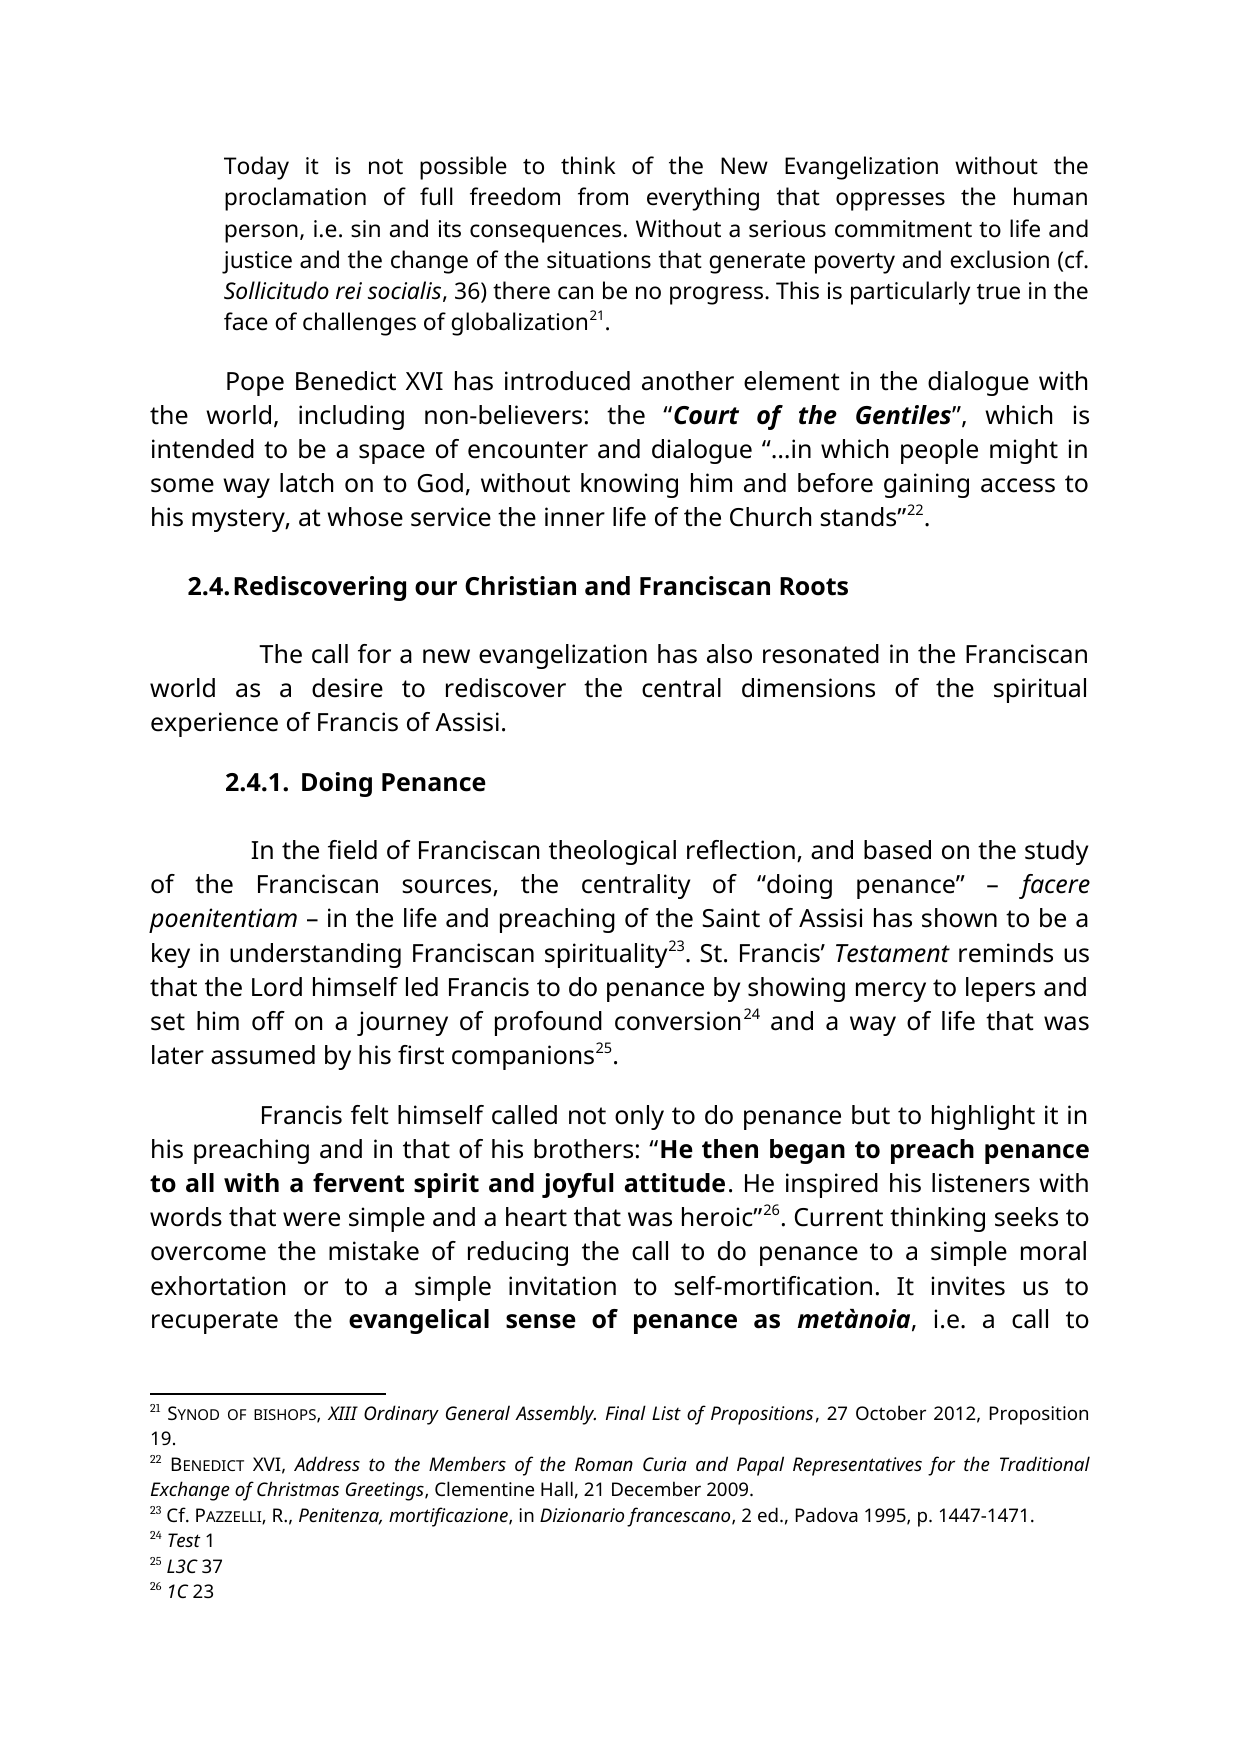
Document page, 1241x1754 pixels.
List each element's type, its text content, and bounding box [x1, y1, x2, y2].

text The call for a new evangelization has also resonated in the Franciscan world as a desire to rediscover the central dimensions of the spiritual experience of Francis of Assisi. [150, 636, 1090, 738]
list Rediscovering our Christian and Franciscan Roots [187, 568, 1090, 602]
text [150, 1098, 1090, 1336]
text Today it is not possible to think of the New Evangelization without the proclamation of full freedom from everything that oppresses the human person, i.e. sin and its consequences. Without a serious commitment to life and justice and the change of the situations that generate poverty and exclusion (cf. Sollicitudo rei socialis, 36) there can be no progress. This is particularly true in the face of challenges of globalization. [224, 150, 1090, 337]
text In the field of Franciscan theological reflection, and based on the study of the Franciscan sources, the centrality of “doing penance” – facere poenitentiam – in the life and preaching of the Saint of Assisi has shown to be a key in understanding Franciscan spirituality. St. Francis’ Testament reminds us that the Lord himself led Francis to do penance by showing mercy to lepers and set him off on a journey of profound conversion and a way of life that was later assumed by his first companions. [150, 833, 1090, 1071]
text Pope Benedict XVI has introduced another element in the dialogue with the world, including non-believers: the “Court of the Gentiles”, which is intended to be a space of encounter and dialogue “…in which people might in some way latch on to God, without knowing him and before gaining access to his mystery, at whose service the inner life of the Church stands”. [150, 364, 1090, 534]
list Doing Penance [225, 765, 1090, 799]
